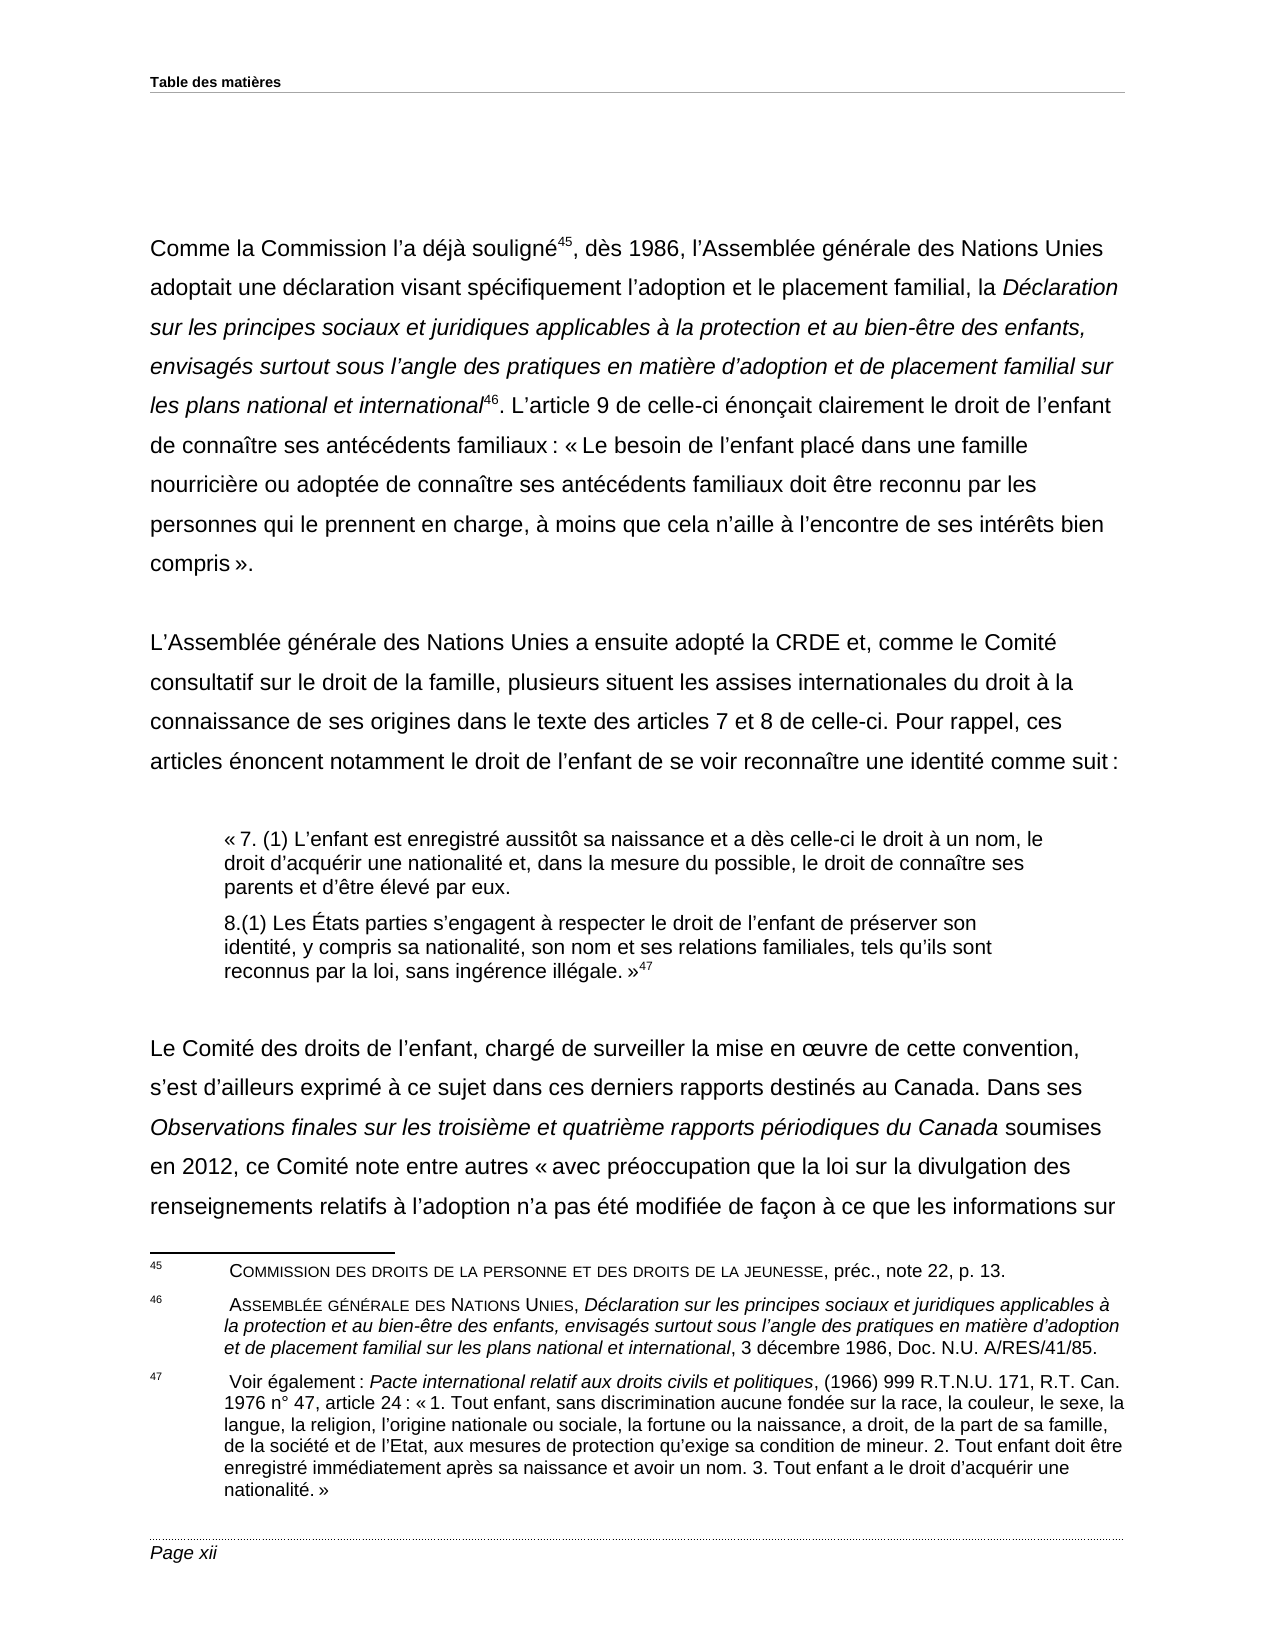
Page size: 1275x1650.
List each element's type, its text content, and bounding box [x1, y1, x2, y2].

text L’Assemblée générale des Nations Unies a ensuite adopté la CRDE et, comme le Comité consultatif sur le droit de la famille, plusieurs situent les assises internationales du droit à la connaissance de ses origines dans le texte des articles 7 et 8 de celle-ci. Pour rappel, ces articles énoncent notamment le droit de l’enfant de se voir reconnaître une identité comme suit : [150, 629, 1125, 774]
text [150, 1035, 1125, 1219]
text Comme la Commission l’a déjà souligné, dès 1986, l’Assemblée générale des Nations Unies adoptait une déclaration visant spécifiquement l’adoption et le placement familial, la Déclaration sur les principes sociaux et juridiques applicables à la protection et au bien-être des enfants, envisagés surtout sous l’angle des pratiques en matière d’adoption et de placement familial sur les plans national et international. L’article 9 de celle-ci énonçait clairement le droit de l’enfant de connaître ses antécédents familiaux : « Le besoin de l’enfant placé dans une famille nourricière ou adoptée de connaître ses antécédents familiaux doit être reconnu par les personnes qui le prennent en charge, à moins que cela n’aille à l’encontre de ses intérêts bien compris ». [150, 234, 1125, 577]
text 8.(1) Les États parties s’engagent à respecter le droit de l’enfant de préserver son identité, y compris sa nationalité, son nom et ses relations familiales, tels qu’ils sont reconnus par la loi, sans ingérence illégale. » [224, 911, 1051, 983]
text « 7. (1) L’enfant est enregistré aussitôt sa naissance et a dès celle-ci le droit à un nom, le droit d’acquérir une nationalité et, dans la mesure du possible, le droit de connaître ses parents et d’être élevé par eux. [224, 827, 1051, 898]
